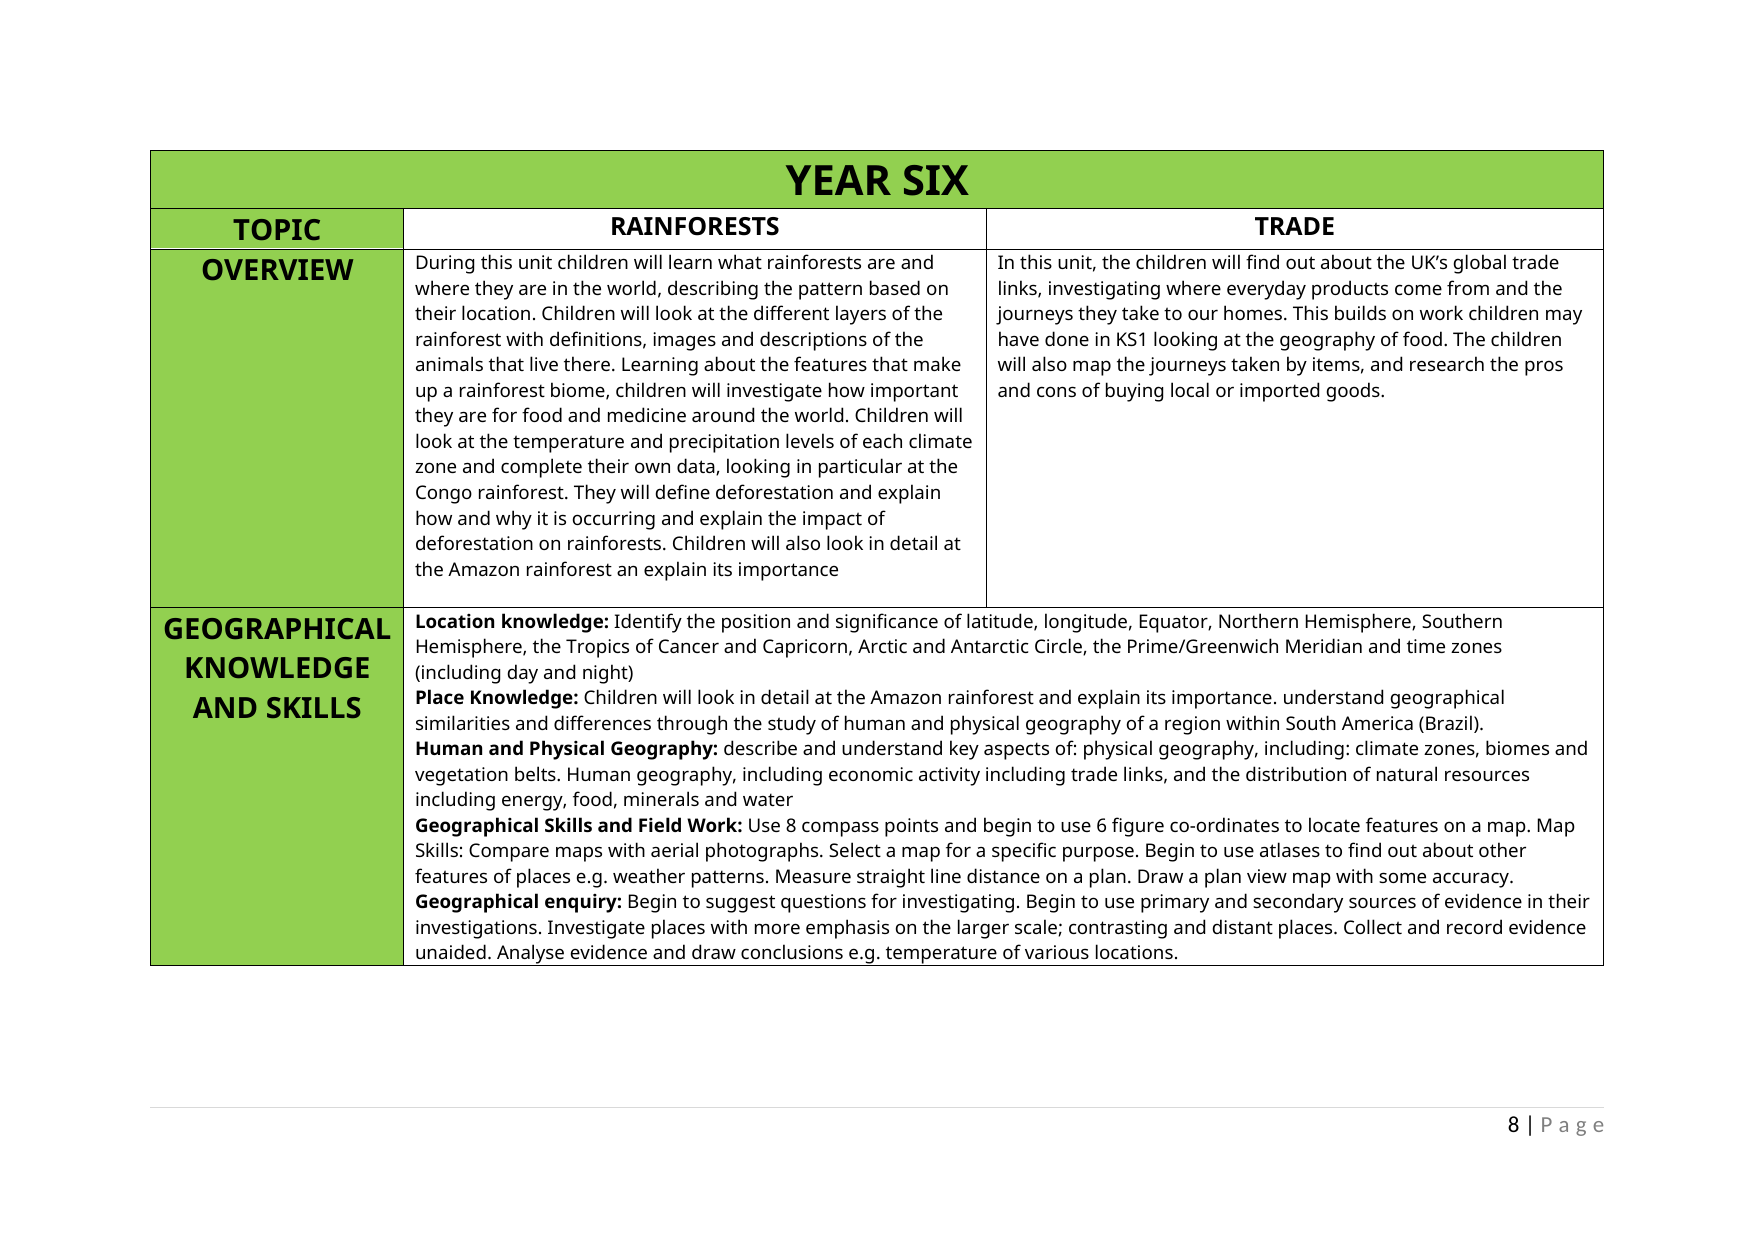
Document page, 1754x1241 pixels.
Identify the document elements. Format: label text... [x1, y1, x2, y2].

table_cell During this unit children will learn what rainforests are and where they are in the world, describing the pattern based on their location. Children will look at the different layers of the rainforest with definitions, images and descriptions of the animals that live there. Learning about the features that make up a rainforest biome, children will investigate how important they are for food and medicine around the world. Children will look at the temperature and precipitation levels of each climate zone and complete their own data, looking in particular at the Congo rainforest. They will define deforestation and explain how and why it is occurring and explain the impact of deforestation on rainforests. Children will also look in detail at the Amazon rainforest an explain its importance [404, 250, 986, 607]
table_cell RAINFORESTS [404, 209, 986, 248]
table_cell OVERVIEW [151, 250, 403, 607]
table_cell In this unit, the children will find out about the UK’s global trade links, investigating where everyday products come from and the journeys they take to our homes. This builds on work children may have done in KS1 looking at the geography of food. The children will also map the journeys taken by items, and research the pros and cons of buying local or imported goods. [987, 250, 1603, 607]
table_header YEAR SIX [151, 151, 1603, 208]
table_cell TOPIC [151, 209, 403, 248]
table_cell TRADE [987, 209, 1603, 248]
table_cell GEOGRAPHICAL KNOWLEDGE AND SKILLS [151, 608, 403, 965]
table_cell Location knowledge: Identify the position and significance of latitude, longitude, Equator, Northern Hemisphere, Southern Hemisphere, the Tropics of Cancer and Capricorn, Arctic and Antarctic Circle, the Prime/Greenwich Meridian and time zones (including day and night) Place Knowledge: Children will look in detail at the Amazon rainforest and explain its importance. understand geographical similarities and differences through the study of human and physical geography of a region within South America (Brazil). Human and Physical Geography: describe and understand key aspects of: physical geography, including: climate zones, biomes and vegetation belts. Human geography, including economic activity including trade links, and the distribution of natural resources including energy, food, minerals and water Geographical Skills and Field Work: Use 8 compass points and begin to use 6 figure co-ordinates to locate features on a map. Map Skills: Compare maps with aerial photographs. Select a map for a specific purpose. Begin to use atlases to find out about other features of places e.g. weather patterns. Measure straight line distance on a plan. Draw a plan view map with some accuracy. Geographical enquiry: Begin to suggest questions for investigating. Begin to use primary and secondary sources of evidence in their investigations. Investigate places with more emphasis on the larger scale; contrasting and distant places. Collect and record evidence unaided. Analyse evidence and draw conclusions e.g. temperature of various locations. [404, 608, 1603, 965]
